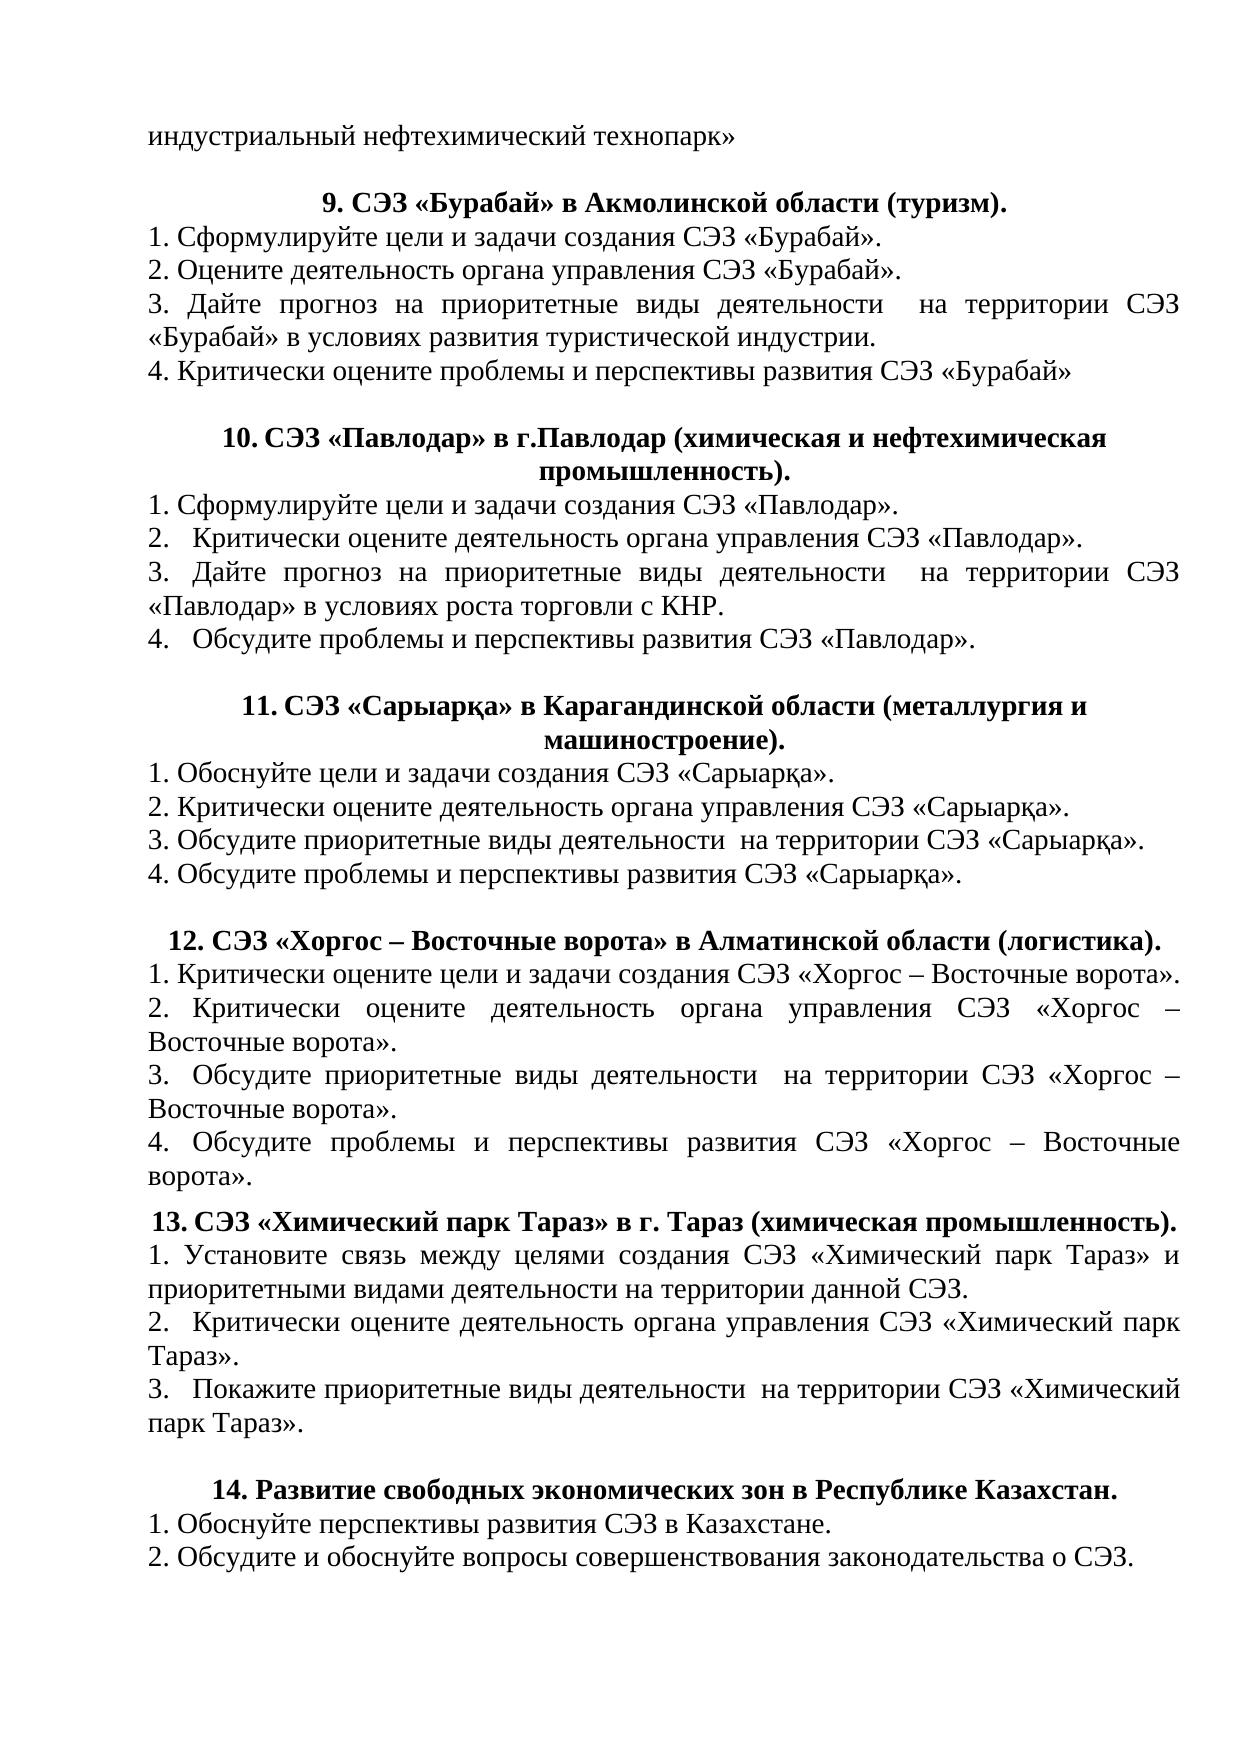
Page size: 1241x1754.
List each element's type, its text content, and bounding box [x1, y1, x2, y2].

text 2. Критически оцените деятельность органа управления СЭЗ «Химический парк Тараз». [148, 1304, 1181, 1372]
text 1. Критически оцените цели и задачи создания СЭЗ «Хоргос – Восточные ворота». [148, 957, 1181, 990]
text 1. Установите связь между целями создания СЭЗ «Химический парк Тараз» и приоритетными видами деятельности на территории данной СЭЗ. [148, 1237, 1181, 1304]
text 4. Критически оцените проблемы и перспективы развития СЭЗ «Бурабай» [148, 353, 1181, 386]
text 3. Дайте прогноз на приоритетные виды деятельности на территории СЭЗ «Павлодар» в условиях роста торговли с КНР. [148, 554, 1181, 621]
text 1. Сформулируйте цели и задачи создания СЭЗ «Бурабай». [148, 219, 1181, 252]
text 3. Обсудите приоритетные виды деятельности на территории СЭЗ «Хоргос – Восточные ворота». [148, 1057, 1181, 1124]
text 1. Обоснуйте перспективы развития СЭЗ в Казахстане. [148, 1506, 1181, 1539]
subtitle 9. СЭЗ «Бурабай» в Акмолинской области (туризм). [148, 185, 1181, 219]
text 2. Оцените деятельность органа управления СЭЗ «Бурабай». [148, 252, 1181, 286]
text 2. Критически оцените деятельность органа управления СЭЗ «Хоргос – Восточные ворота». [148, 990, 1181, 1057]
text 1. Обоснуйте цели и задачи создания СЭЗ «Сарыарқа». [148, 755, 1181, 789]
text 3. Покажите приоритетные виды деятельности на территории СЭЗ «Химический парк Тараз». [148, 1372, 1181, 1439]
text 2. Обсудите и обоснуйте вопросы совершенствования законодательства о СЭЗ. [148, 1539, 1181, 1573]
text 12. СЭЗ «Хоргос – Восточные ворота» в Алматинской области (логистика). [148, 923, 1181, 957]
text 2. Критически оцените деятельность органа управления СЭЗ «Павлодар». [148, 521, 1181, 554]
subtitle 14. Развитие свободных экономических зон в Республике Казахстан. [148, 1472, 1181, 1506]
text 4. Обсудите проблемы и перспективы развития СЭЗ «Сарыарқа». [148, 856, 1181, 889]
text 3. Обсудите приоритетные виды деятельности на территории СЭЗ «Сарыарқа». [148, 822, 1181, 856]
text 11. СЭЗ «Сарыарқа» в Карагандинской области (металлургия и машиностроение). [148, 688, 1181, 755]
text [148, 118, 1181, 152]
text 2. Критически оцените деятельность органа управления СЭЗ «Сарыарқа». [148, 789, 1181, 822]
subtitle 10. СЭЗ «Павлодар» в г.Павлодар (химическая и нефтехимическая промышленность). [148, 420, 1181, 487]
text 1. Сформулируйте цели и задачи создания СЭЗ «Павлодар». [148, 487, 1181, 521]
text 4. Обсудите проблемы и перспективы развития СЭЗ «Хоргос – Восточные ворота». [148, 1124, 1181, 1191]
text 4. Обсудите проблемы и перспективы развития СЭЗ «Павлодар». [148, 621, 1181, 655]
text 3. Дайте прогноз на приоритетные виды деятельности на территории СЭЗ «Бурабай» в условиях развития туристической индустрии. [148, 286, 1181, 353]
subtitle 13. СЭЗ «Химический парк Тараз» в г. Тараз (химическая промышленность). [148, 1204, 1181, 1237]
